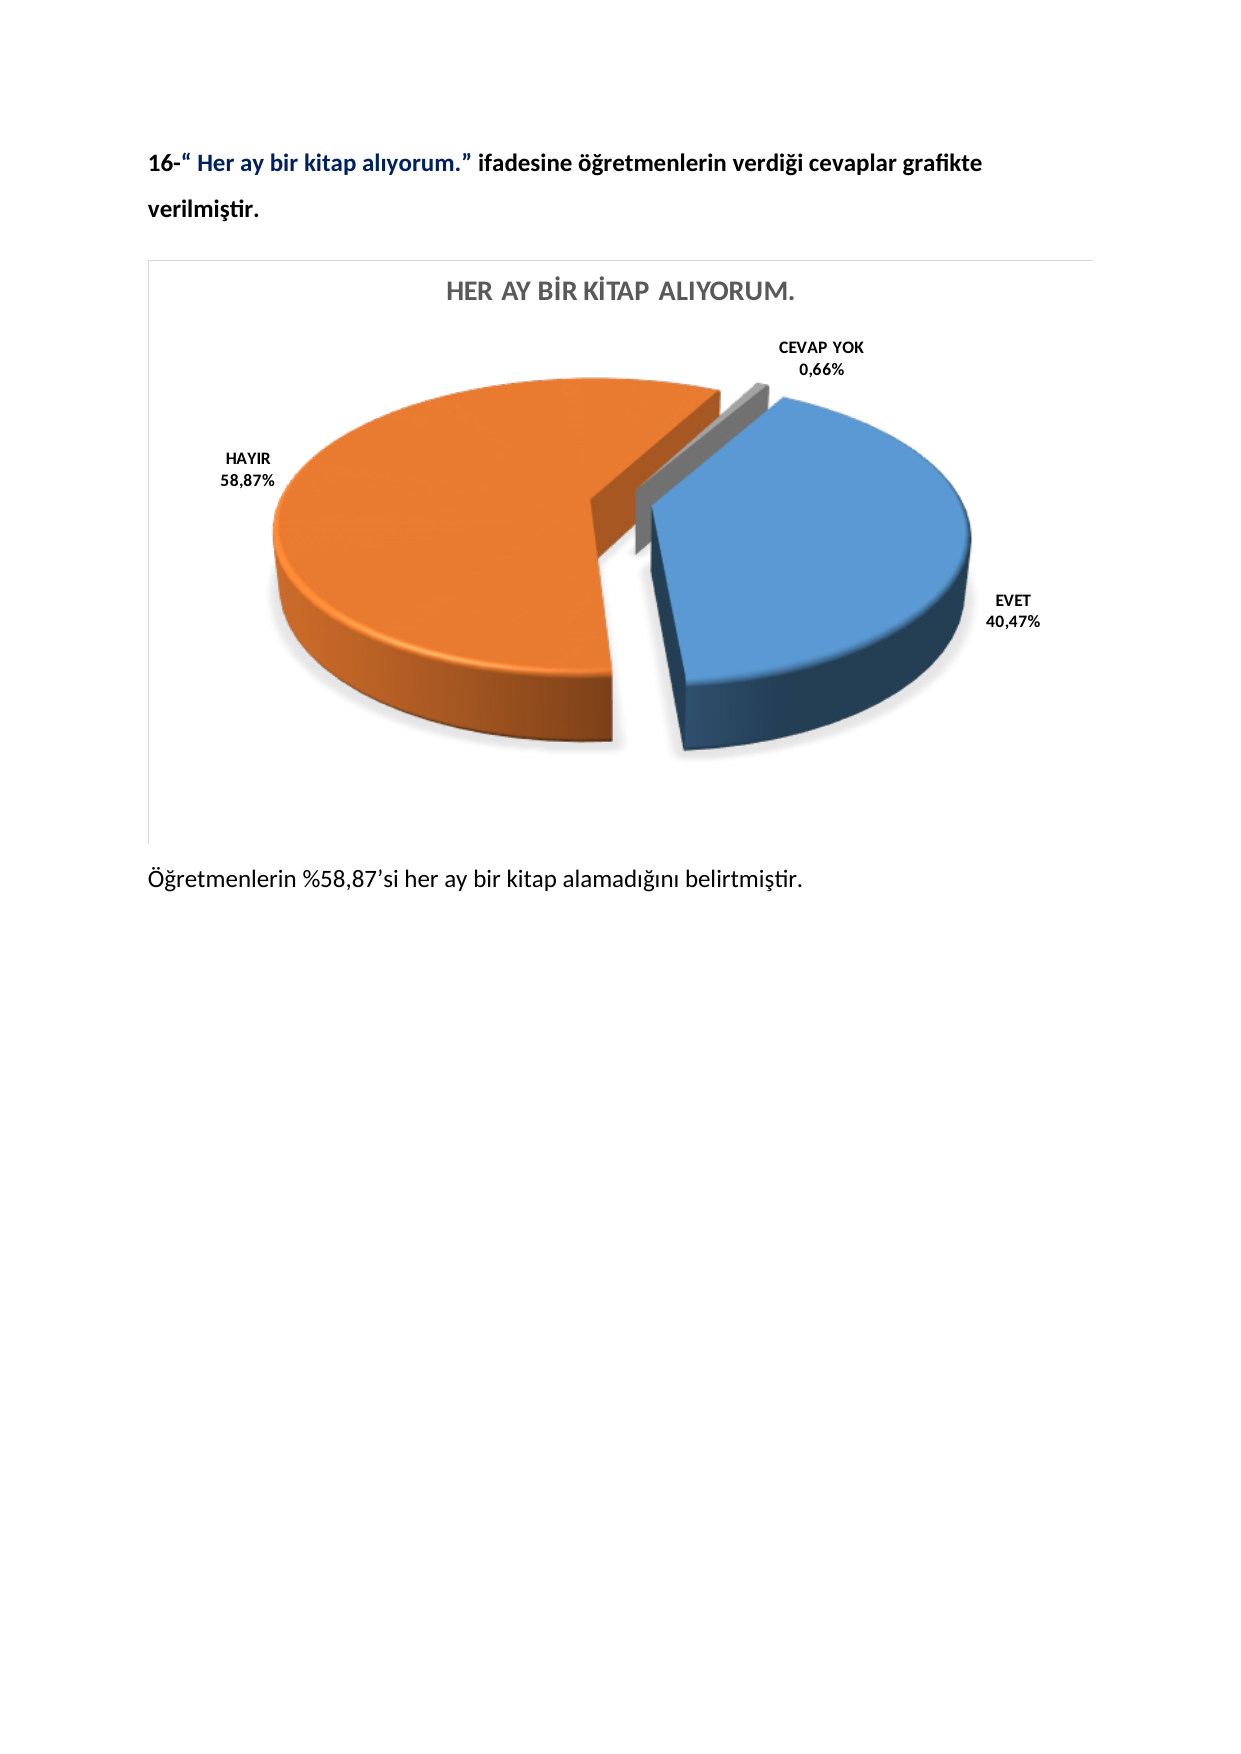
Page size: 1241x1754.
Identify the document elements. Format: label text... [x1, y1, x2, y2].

text 16-“ Her ay bir kitap alıyorum.” ifadesine öğretmenlerin verdiği cevaplar grafikte verilmiştir. [148, 148, 1093, 224]
text Öğretmenlerin %58,87’si her ay bir kitap alamadığını belirtmiştir. [148, 863, 1093, 893]
